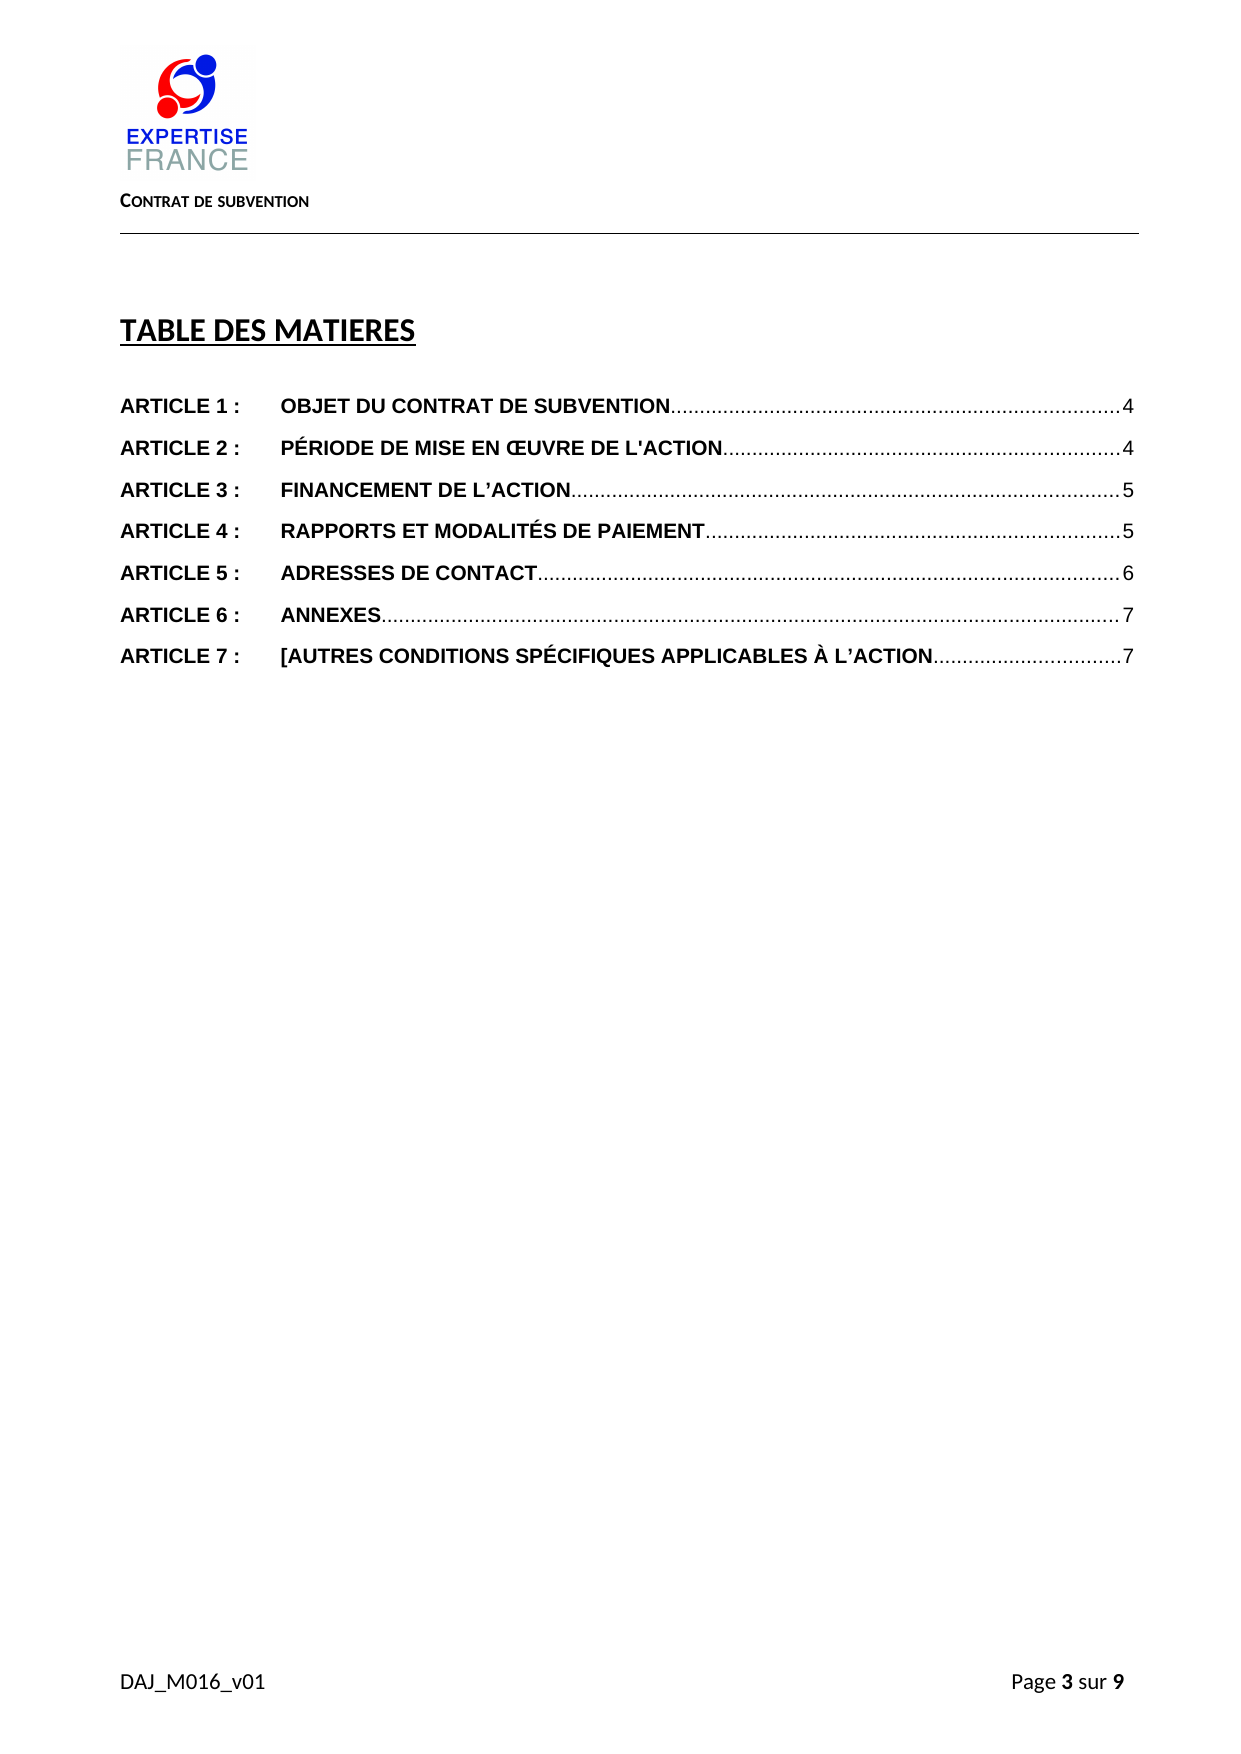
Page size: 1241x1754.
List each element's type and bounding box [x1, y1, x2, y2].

picture [120, 45, 256, 181]
